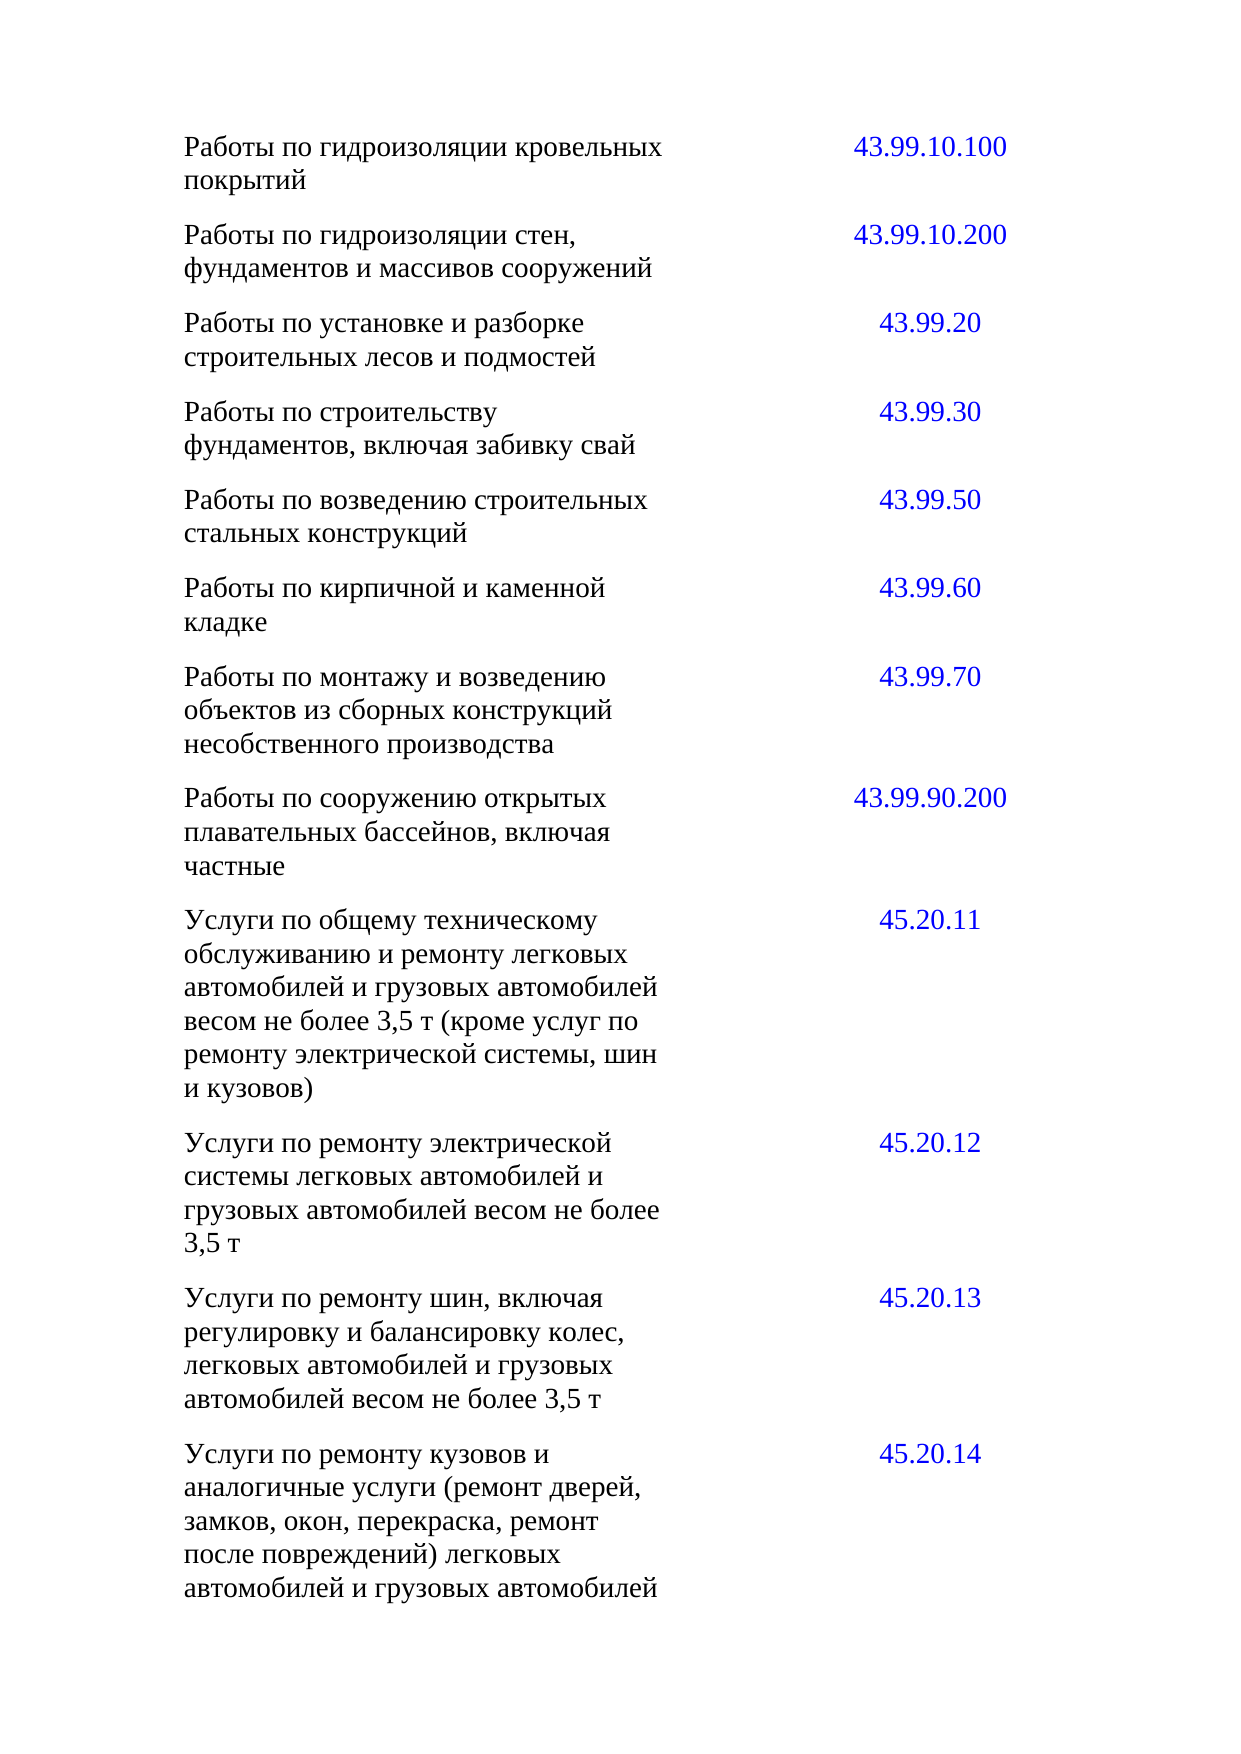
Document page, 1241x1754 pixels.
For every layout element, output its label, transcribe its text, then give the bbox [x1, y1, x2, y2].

table_cell Работы по гидроизоляции стен, фундаментов и массивов сооружений [177, 206, 679, 295]
table_cell 45.20.14 [679, 1425, 1181, 1614]
table_cell Работы по монтажу и возведению объектов из сборных конструкций несобственного производства [177, 648, 679, 770]
table_cell Работы по сооружению открытых плавательных бассейнов, включая частные [177, 770, 679, 892]
table_cell Работы по кирпичной и каменной кладке [177, 560, 679, 648]
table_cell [177, 1425, 679, 1614]
table_cell 43.99.60 [679, 560, 1181, 648]
table_cell 45.20.11 [679, 892, 1181, 1114]
table_cell 43.99.50 [679, 471, 1181, 560]
table_cell 43.99.70 [679, 648, 1181, 770]
table_cell Услуги по общему техническому обслуживанию и ремонту легковых автомобилей и грузовых автомобилей весом не более 3,5 т (кроме услуг по ремонту электрической системы, шин и кузовов) [177, 892, 679, 1114]
table_cell 43.99.30 [679, 383, 1181, 471]
table_cell Услуги по ремонту электрической системы легковых автомобилей и грузовых автомобилей весом не более 3,5 т [177, 1114, 679, 1270]
table_cell 43.99.90.200 [679, 770, 1181, 892]
table_cell Услуги по ремонту шин, включая регулировку и балансировку колес, легковых автомобилей и грузовых автомобилей весом не более 3,5 т [177, 1270, 679, 1425]
table_cell Работы по гидроизоляции кровельных покрытий [177, 118, 679, 206]
table_cell 43.99.20 [679, 295, 1181, 383]
table_cell 45.20.12 [679, 1114, 1181, 1270]
table_cell 43.99.10.100 [679, 118, 1181, 206]
table_cell Работы по возведению строительных стальных конструкций [177, 471, 679, 560]
table_cell Работы по строительству фундаментов, включая забивку свай [177, 383, 679, 471]
table_cell 43.99.10.200 [679, 206, 1181, 295]
table_cell 45.20.13 [679, 1270, 1181, 1425]
table_cell Работы по установке и разборке строительных лесов и подмостей [177, 295, 679, 383]
